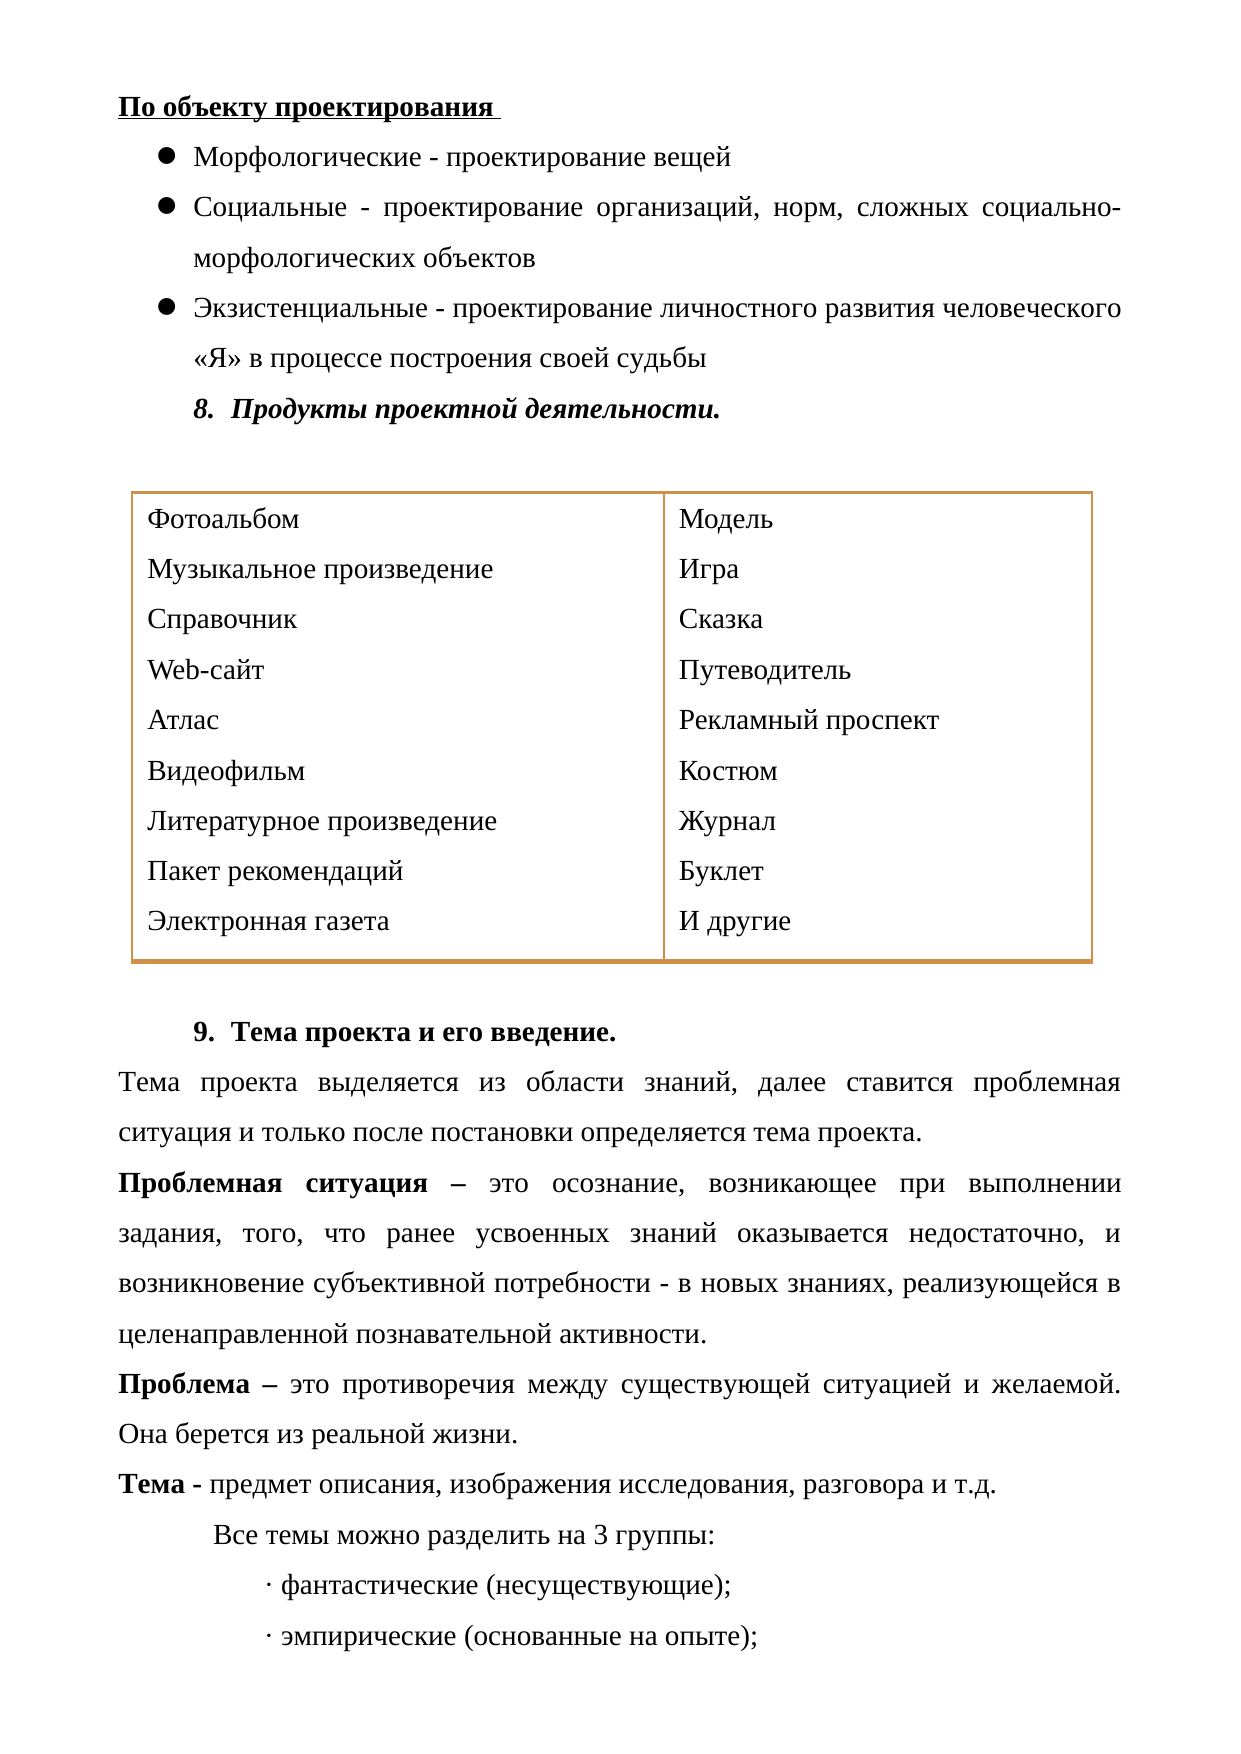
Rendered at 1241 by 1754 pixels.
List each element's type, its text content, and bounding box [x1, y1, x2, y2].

text · эмпирические (основанные на опыте); [118, 1618, 1122, 1651]
list Экзистенциальные - проектирование личностного развития человеческого «Я» в процессе построения своей судьбы [156, 290, 1122, 374]
text Все темы можно разделить на 3 группы: [118, 1517, 1122, 1551]
list Продукты проектной деятельности. [193, 391, 1122, 424]
text Проблемная ситуация – это осознание, возникающее при выполнении задания, того, что ранее усвоенных знаний оказывается недостаточно, и возникновение субъективной потребности - в новых знаниях, реализующейся в целенаправленной познавательной активности. [118, 1165, 1122, 1349]
text По объекту проектирования [118, 89, 1122, 122]
table_header Модель Игра Сказка Путеводитель Рекламный проспект Костюм Журнал Буклет И другие [665, 494, 1091, 959]
text · фантастические (несуществующие); [118, 1567, 1122, 1601]
text Проблема – это противоречия между существующей ситуацией и желаемой. Она берется из реальной жизни. [118, 1366, 1122, 1450]
list Социальные - проектирование организаций, норм, сложных социально-морфологических объектов [156, 189, 1122, 273]
text Тема - предмет описания, изображения исследования, разговора и т.д. [118, 1467, 1122, 1500]
text Тема проекта выделяется из области знаний, далее ставится проблемная ситуация и только после постановки определяется тема проекта. [118, 1064, 1122, 1148]
list Морфологические - проектирование вещей [156, 139, 1122, 173]
list Тема проекта и его введение. [193, 1014, 1122, 1047]
table_header Фотоальбом Музыкальное произведение Справочник Web-сайт Атлас Видеофильм Литературное произведение Пакет рекомендаций Электронная газета [133, 494, 663, 959]
